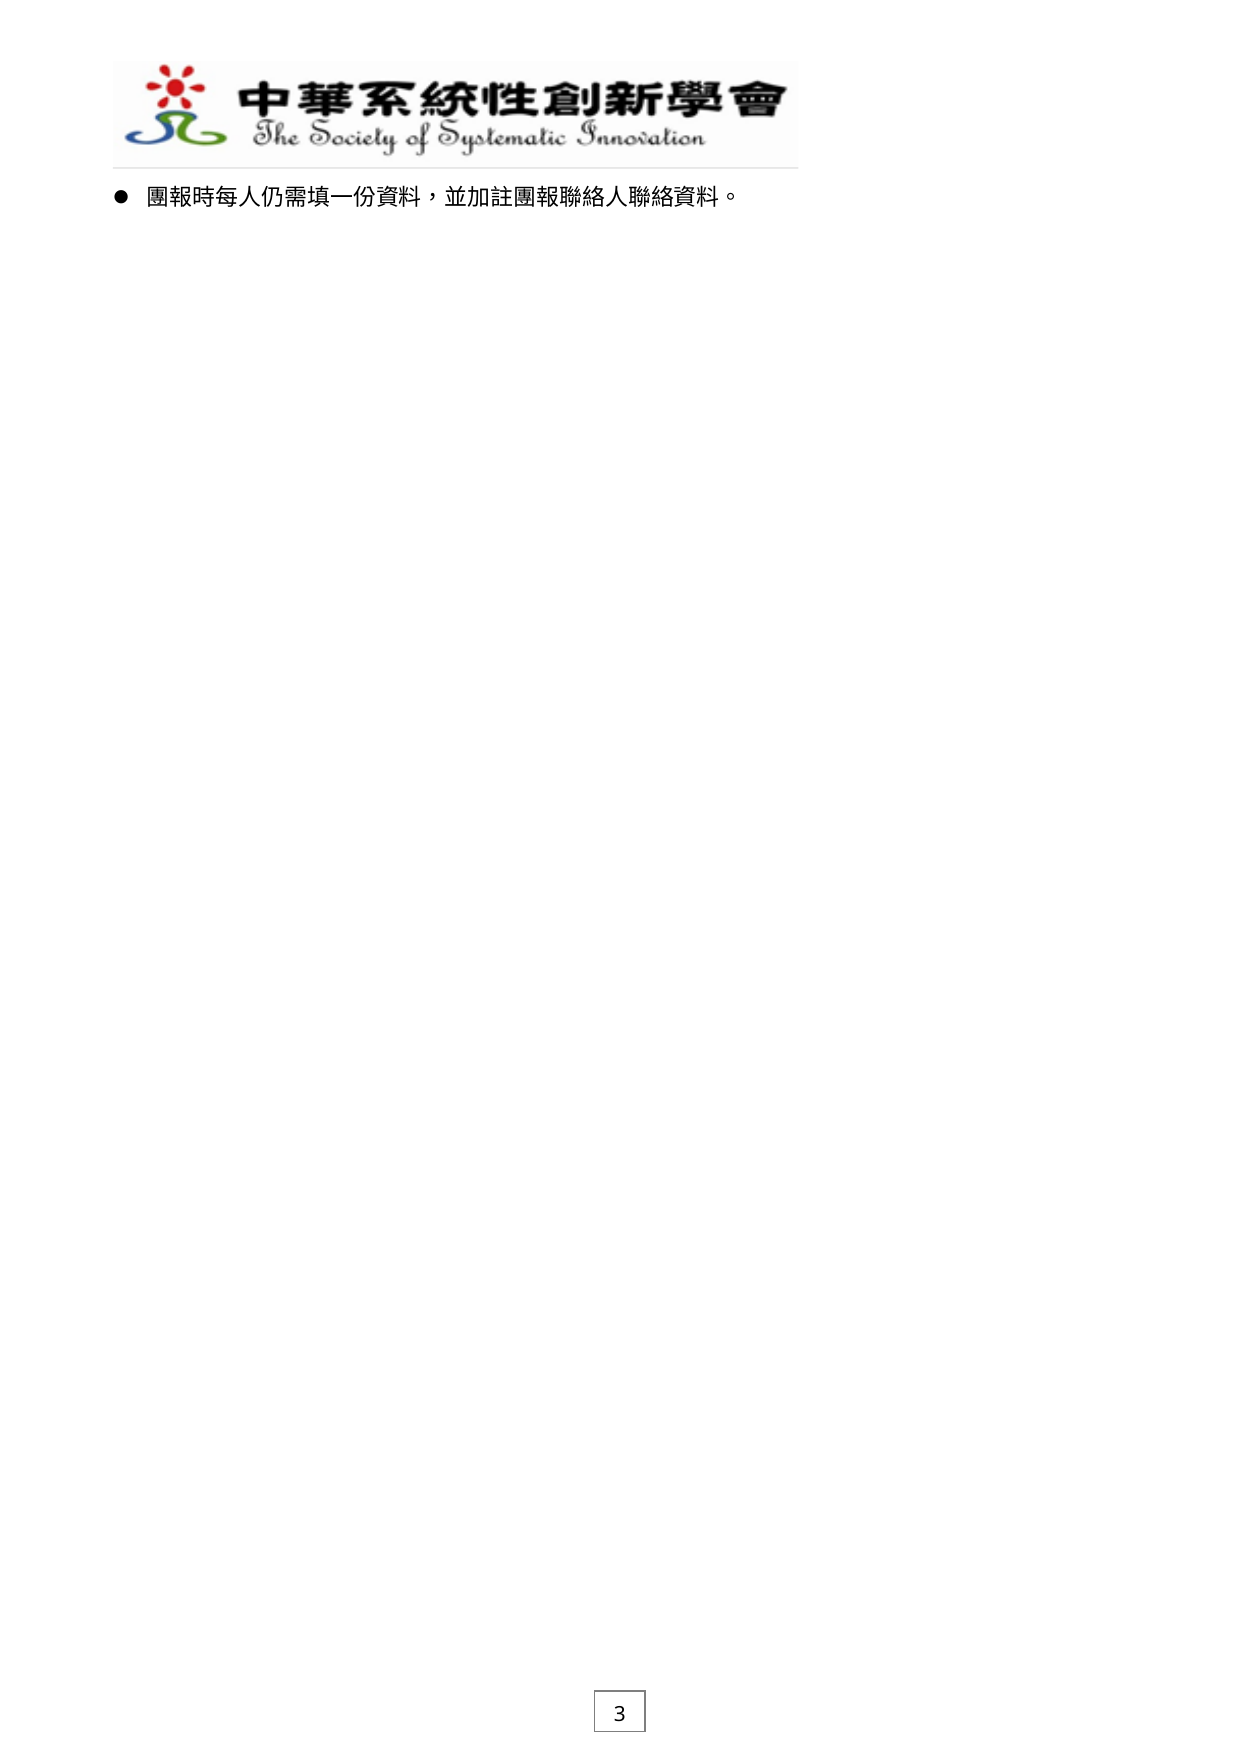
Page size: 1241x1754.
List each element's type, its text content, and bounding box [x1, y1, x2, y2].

list 團報時每人仍需填一份資料，並加註團報聯絡人聯絡資料。 [112, 181, 1128, 212]
picture [112, 61, 799, 172]
